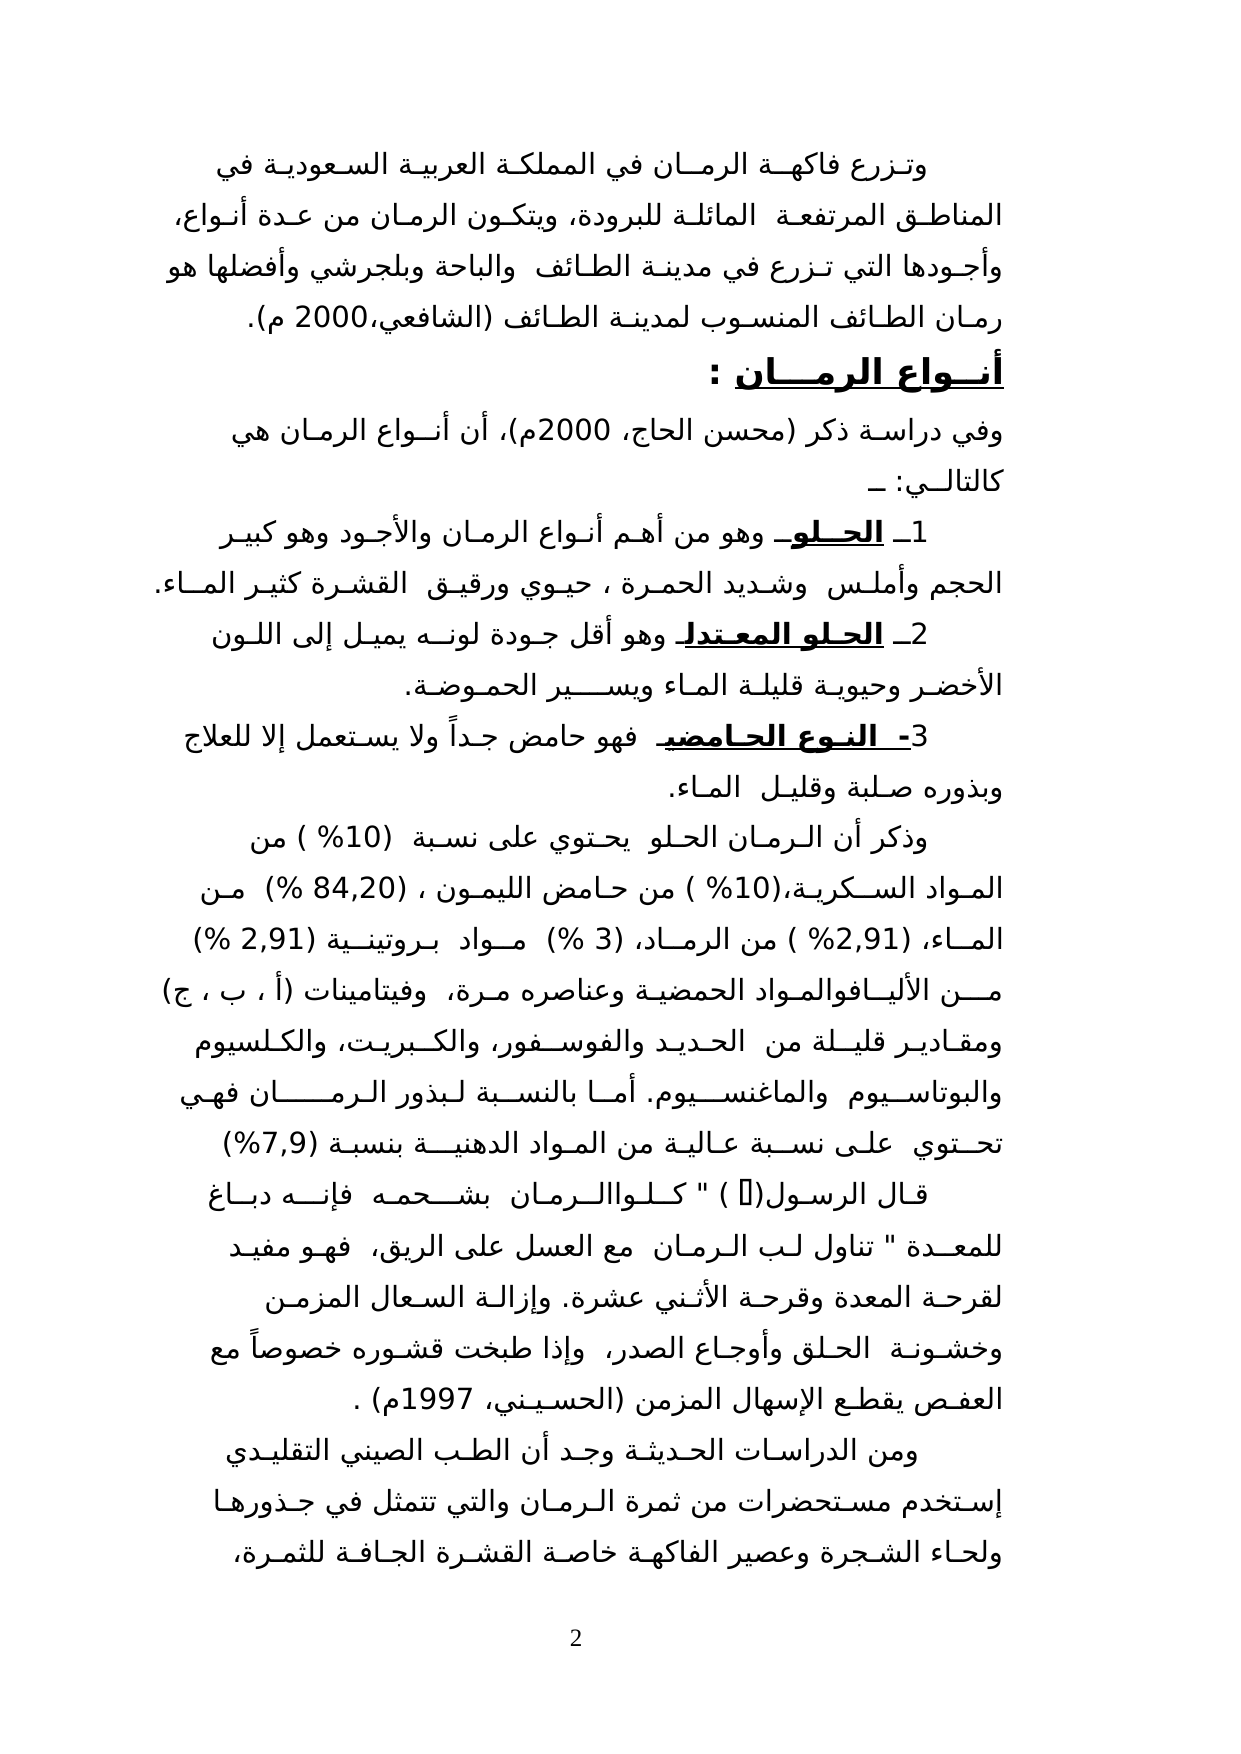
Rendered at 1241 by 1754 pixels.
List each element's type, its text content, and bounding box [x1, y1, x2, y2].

text وذكر أن الـرمـان الحـلو يحـتوي على نسـبة (10% ) من المـواد الســكريـة،(10% ) من حـامض الليمـون ، (20‚84 %) مـن المــاء، (91‚2% ) من الرمــاد، (3 %) مــواد بـروتينــية (91‚2 %) مـــن الأليــافوالمـواد الحمضيـة وعناصره مـرة، وفيتامينات (أ ، ب ، ج) ومقـاديـر قليــلة من الحـديـد والفوســفور، والكــبريـت، والكـلسيوم والبوتاســيوم والماغنســـيوم. أمــا بالنســبة لـبذور الـرمــــــان فهـي تحــتوي علـى نســبة عـاليـة من المـواد الدهنيـــة بنسبـة (7,9%) قـال الرسـول( ) " كــلـواالــرمـان بشـــحمـه فإنـــه دبــاغ للمعــدة " تناول لـب الـرمـان مع العسل على الريق، فهـو مفيـد لقرحـة المعدة وقرحـة الأثـني عشرة. وإزالـة السـعال المزمـن وخشـونـة الحـلق وأوجـاع الصدر، وإذا طبخت قشـوره خصوصاً مع العفـص يقطـع الإسهال المزمن (الحسـيـني، 1997م) . [148, 821, 1004, 1416]
text وفي دراسـة ذكر (محسن الحاج، 2000م)، أن أنــواع الرمـان هي كالتالــي: ــ [148, 413, 1004, 498]
text أنــواع الرمـــان : [148, 351, 1004, 393]
text 1ــ الحــلوــ وهو من أهـم أنـواع الرمـان والأجـود وهو كبيـر الحجم وأملـس وشـديد الحمـرة ، حيـوي ورقيـق القشـرة كثيـر المــاء. [148, 515, 1004, 600]
text وتـزرع فاكهــة الرمــان في المملكـة العربيـة السـعوديـة في المناطـق المرتفعـة المائلـة للبرودة، ويتكـون الرمـان من عـدة أنـواع، وأجـودها التي تـزرع في مدينـة الطـائف والباحة وبلجرشي وأفضلها هو رمـان الطـائف المنسـوب لمدينـة الطـائف (الشافعي،2000 م). [148, 148, 1004, 334]
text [148, 1433, 1004, 1569]
text 3- النـوع الحـامضيـ فهو حامض جـداً ولا يسـتعمل إلا للعلاج وبذوره صـلبة وقليـل المـاء. [148, 719, 1004, 804]
text 2ــ الحـلو المعـتدلـ وهو أقل جـودة لونــه يميـل إلى اللـون الأخضـر وحيويـة قليلـة المـاء ويســــير الحمـوضـة. [148, 617, 1004, 702]
